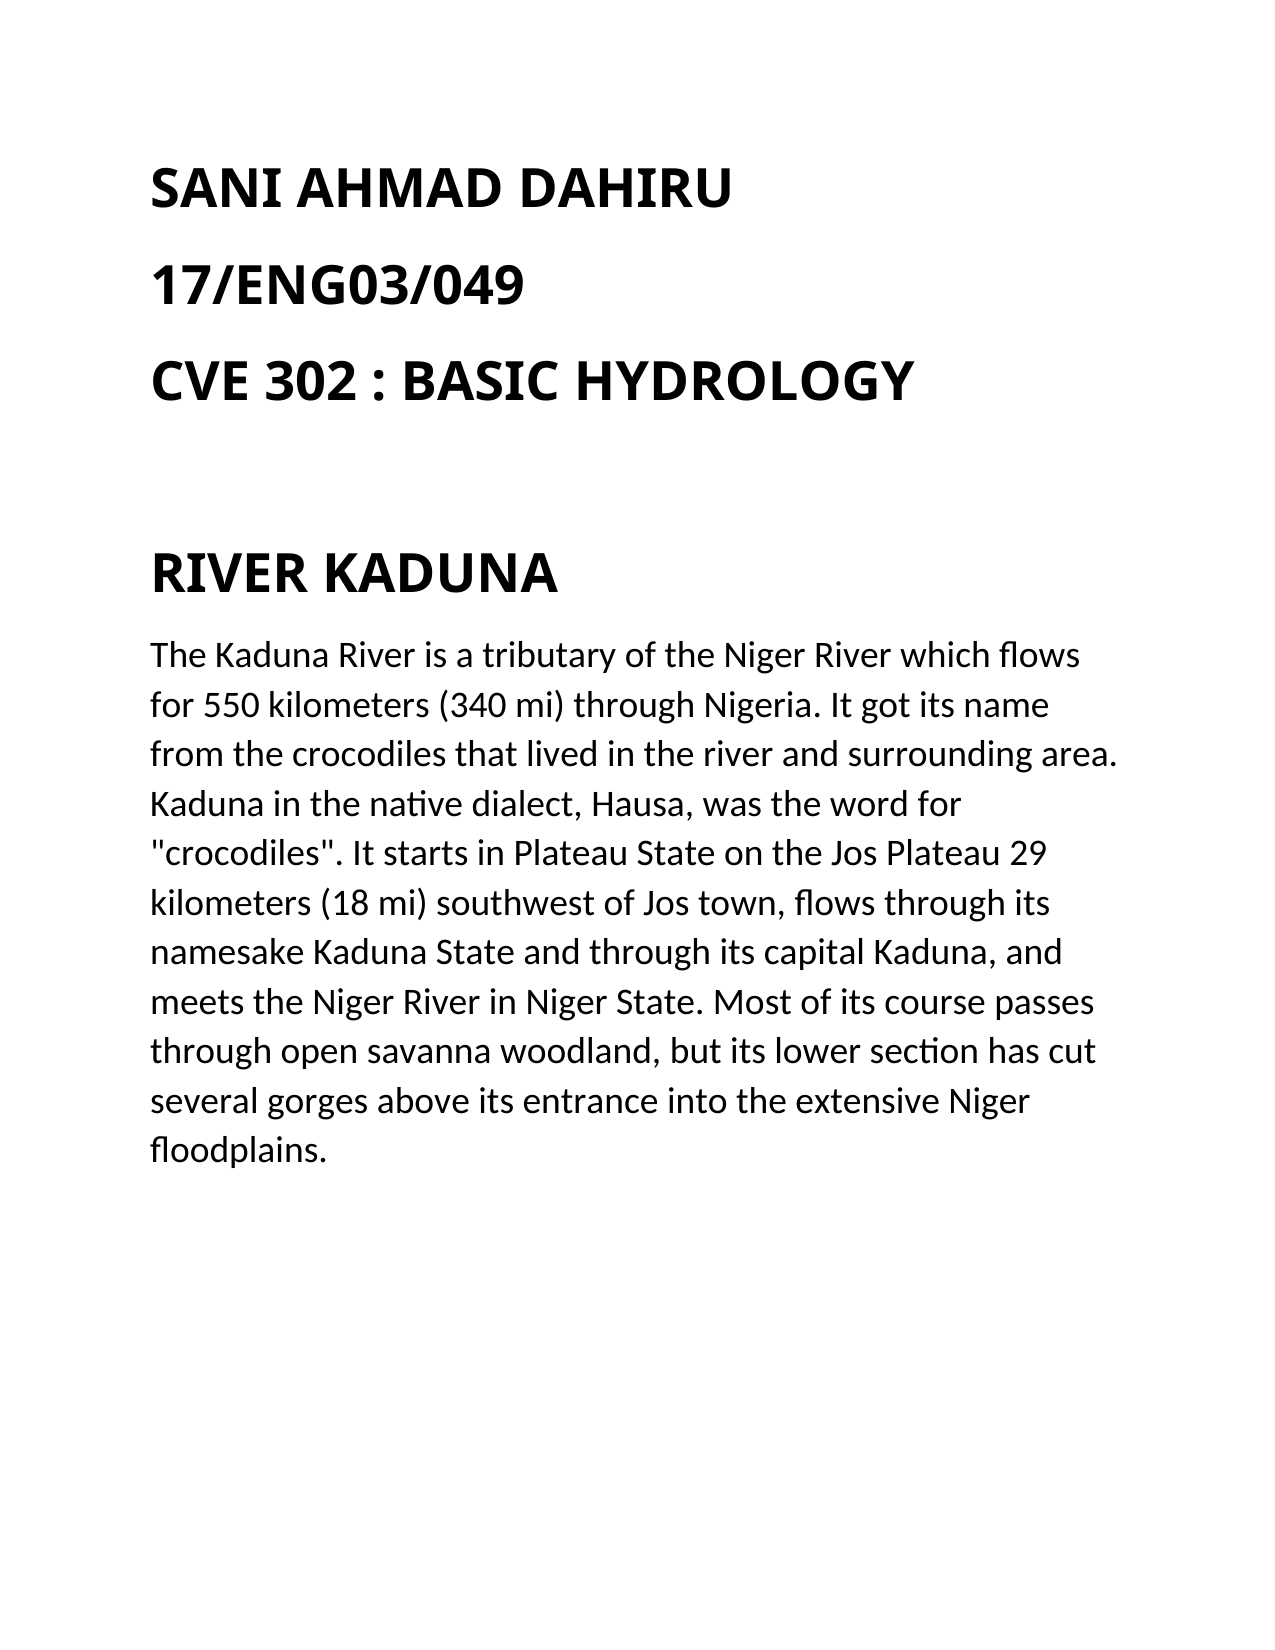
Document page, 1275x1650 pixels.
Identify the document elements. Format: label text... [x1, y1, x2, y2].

text 17/ENG03/049 [150, 246, 1125, 320]
text CVE 302 : BASIC HYDROLOGY [150, 342, 1125, 416]
text RIVER KADUNA [150, 535, 1125, 609]
text The Kaduna River is a tributary of the Niger River which flows for 550 kilometers (340 mi) through Nigeria. It got its name from the crocodiles that lived in the river and surrounding area. Kaduna in the native dialect, Hausa, was the word for "crocodiles". It starts in Plateau State on the Jos Plateau 29 kilometers (18 mi) southwest of Jos town, flows through its namesake Kaduna State and through its capital Kaduna, and meets the Niger River in Niger State. Most of its course passes through open savanna woodland, but its lower section has cut several gorges above its entrance into the extensive Niger floodplains. [150, 631, 1125, 1172]
text SANI AHMAD DAHIRU [150, 150, 1125, 224]
